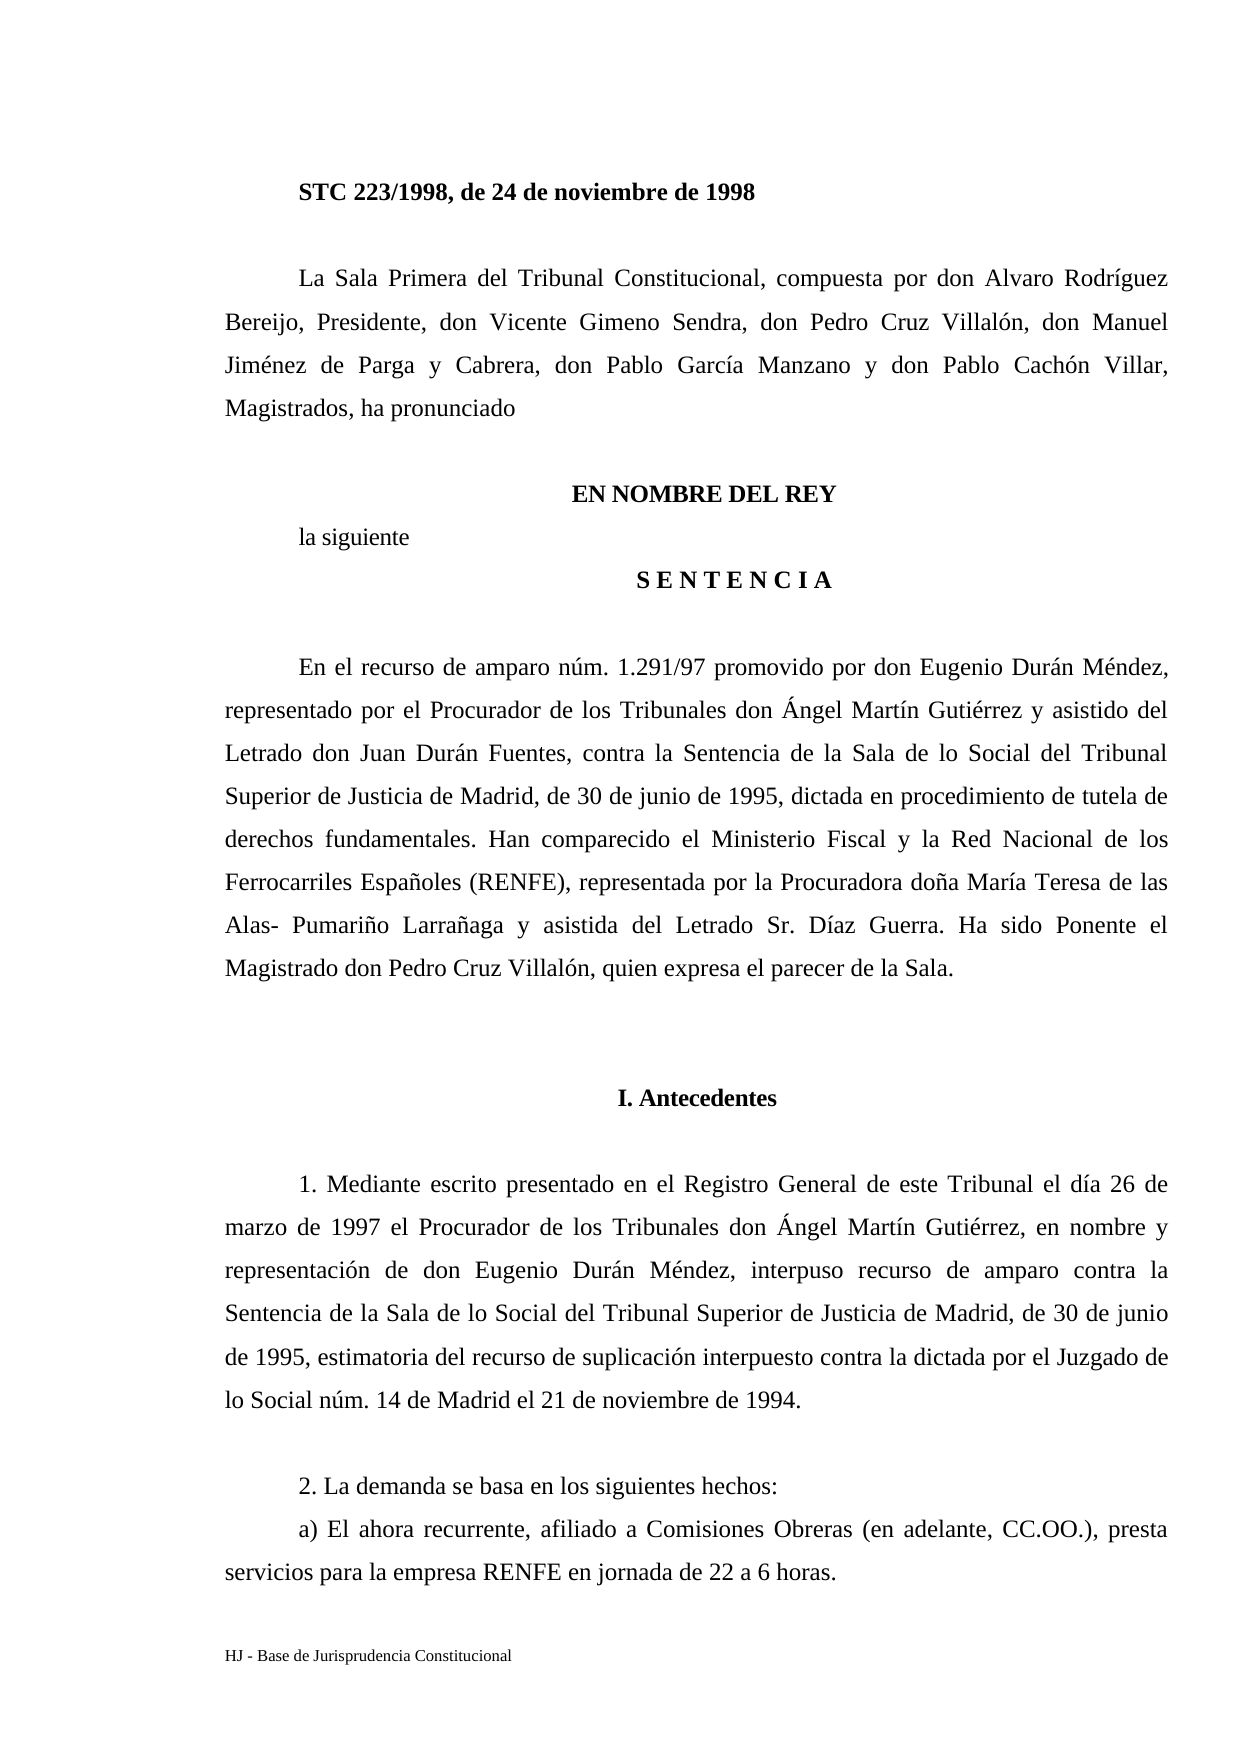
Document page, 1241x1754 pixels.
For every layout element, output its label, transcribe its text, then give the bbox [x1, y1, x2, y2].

text La Sala Primera del Tribunal Constitucional, compuesta por don Alvaro Rodríguez Bereijo, Presidente, don Vicente Gimeno Sendra, don Pedro Cruz Villalón, don Manuel Jiménez de Parga y Cabrera, don Pablo García Manzano y don Pablo Cachón Villar, Magistrados, ha pronunciado [224, 263, 1169, 422]
text 2. La demanda se basa en los siguientes hechos: [224, 1471, 1169, 1500]
text STC 223/1998, de 24 de noviembre de 1998 [224, 177, 1169, 206]
text a) El ahora recurrente, afiliado a Comisiones Obreras (en adelante, CC.OO.), presta servicios para la empresa RENFE en jornada de 22 a 6 horas. [224, 1514, 1169, 1586]
text EN NOMBRE DEL REY [224, 479, 1110, 508]
text 1. Mediante escrito presentado en el Registro General de este Tribunal el día 26 de marzo de 1997 el Procurador de los Tribunales don Ángel Martín Gutiérrez, en nombre y representación de don Eugenio Durán Méndez, interpuso recurso de amparo contra la Sentencia de la Sala de lo Social del Tribunal Superior de Justicia de Madrid, de 30 de junio de 1995, estimatoria del recurso de suplicación interpuesto contra la dictada por el Juzgado de lo Social núm. 14 de Madrid el 21 de noviembre de 1994. [224, 1169, 1169, 1413]
text I. Antecedentes [224, 1083, 1169, 1112]
text En el recurso de amparo núm. 1.291/97 promovido por don Eugenio Durán Méndez, representado por el Procurador de los Tribunales don Ángel Martín Gutiérrez y asistido del Letrado don Juan Durán Fuentes, contra la Sentencia de la Sala de lo Social del Tribunal Superior de Justicia de Madrid, de 30 de junio de 1995, dictada en procedimiento de tutela de derechos fundamentales. Han comparecido el Ministerio Fiscal y la Red Nacional de los Ferrocarriles Españoles (RENFE), representada por la Procuradora doña María Teresa de las Alas- Pumariño Larrañaga y asistida del Letrado Sr. Díaz Guerra. Ha sido Ponente el Magistrado don Pedro Cruz Villalón, quien expresa el parecer de la Sala. [224, 652, 1169, 982]
text S E N T E N C I A [224, 565, 1169, 594]
text la siguiente [224, 522, 1110, 551]
